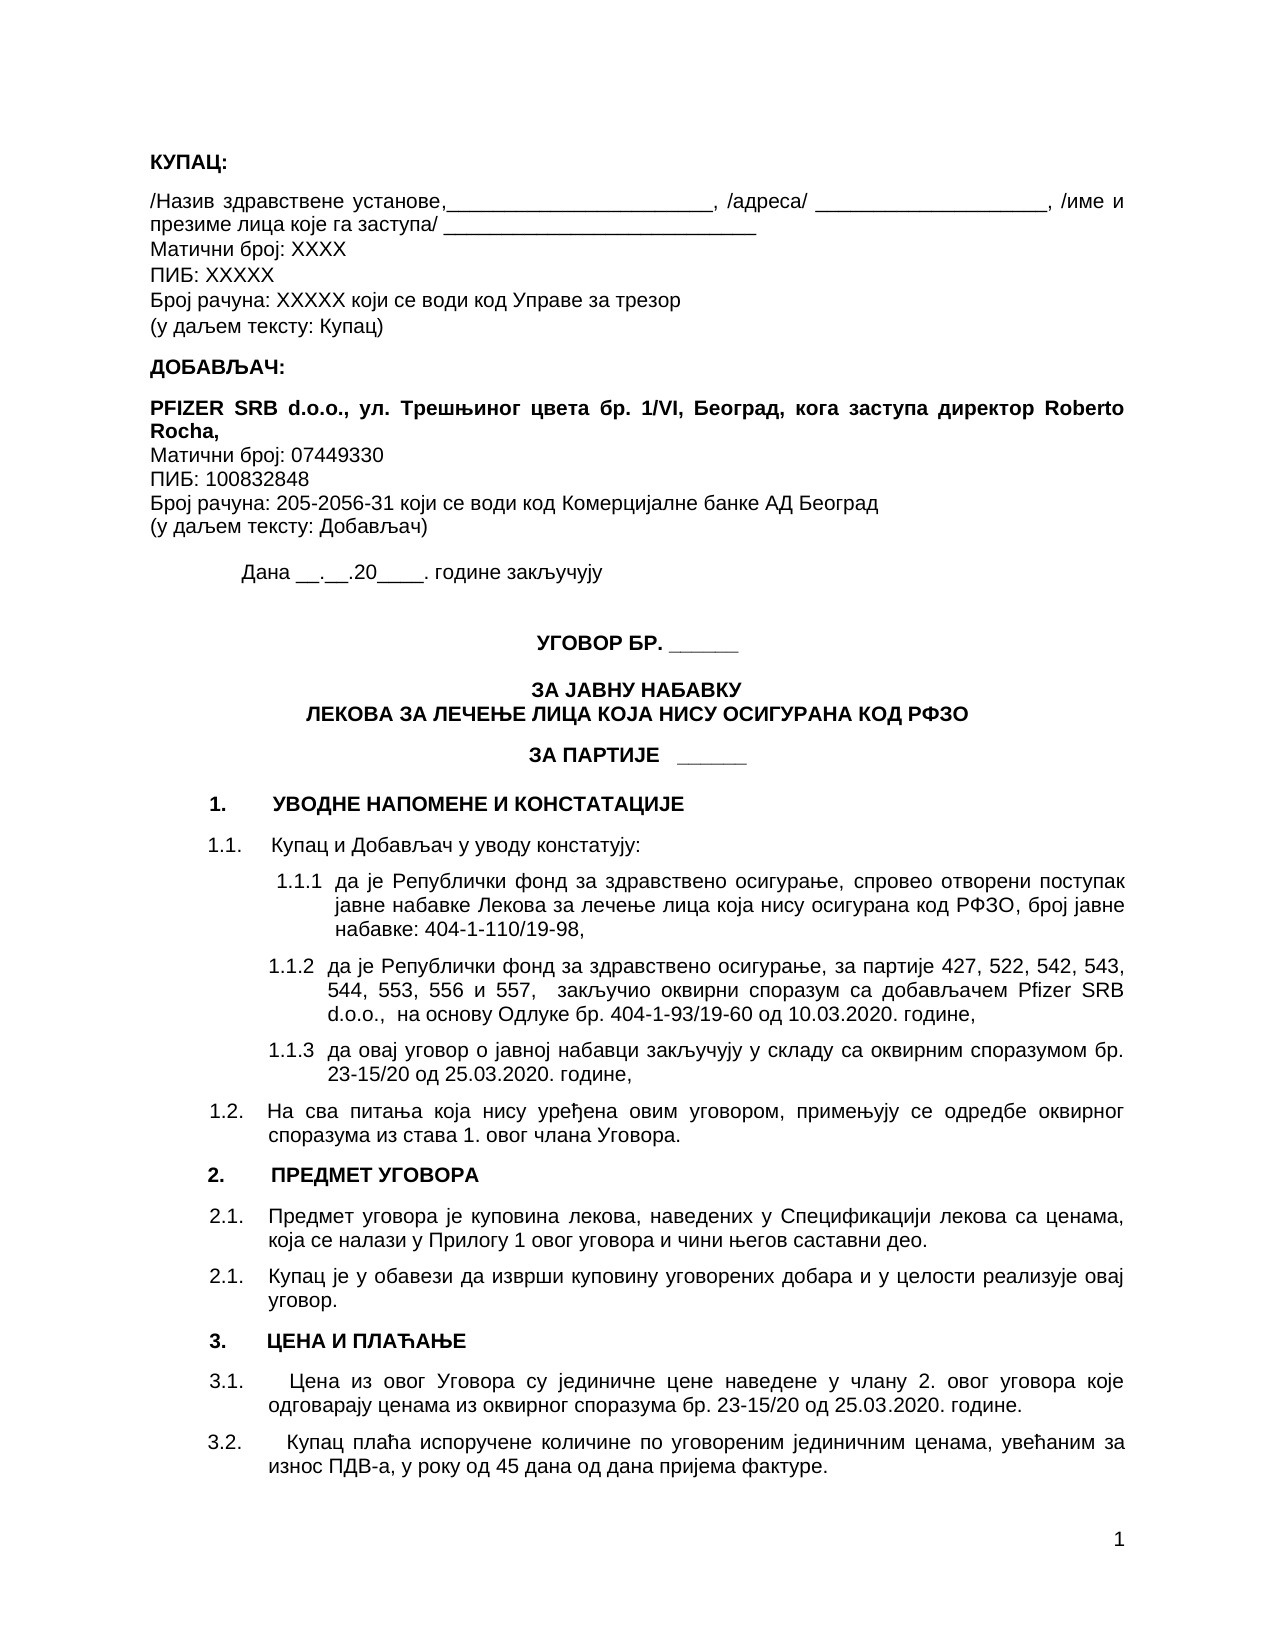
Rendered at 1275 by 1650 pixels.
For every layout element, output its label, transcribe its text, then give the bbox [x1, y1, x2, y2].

text Матични број: XXXX [150, 239, 1125, 261]
text Број рачуна: XXXXX који се води код Управе за трезор [150, 289, 1125, 312]
text 1.2. На сва питања која нису уређена овим уговором, примењују се одредбе оквирног споразума из става 1. овог члана Уговора. [209, 1098, 1125, 1146]
text Број рачуна: 205-2056-31 који се води код Комерцијалне банке АД Београд [150, 491, 1125, 515]
text /Назив здравствене установе,_______________________, /адреса/ ____________________, /име и презиме лица које га заступа/ ___________________________ [150, 191, 1125, 236]
text (у даљем тексту: Добављач) [150, 515, 1125, 538]
text PFIZER SRB d.o.o., ул. Трешњиног цвета бр. 1/VI, Београд, кога заступа директор Roberto Rocha, [150, 395, 1125, 443]
text ЗА ПАРТИЈЕ ______ [150, 743, 1125, 767]
text 1.1. Купац и Добављач у уводу констатују: [207, 833, 1125, 857]
text (у даљем тексту: Купац) [150, 315, 1125, 338]
text ПИБ: XXXXX [150, 264, 1125, 287]
list да је Републички фонд за здравствено осигурање, спровео отворени поступак јавне набавке Лекова за лечење лица која нису осигурана код РФЗО, број јавне набавке: 404-1-110/19-98, [276, 869, 1125, 941]
list да овај уговор о јавној набавци закључују у складу са оквирним споразумом бр. 23-15/20 од 25.03.2020. године, [268, 1038, 1125, 1086]
text ДОБАВЉАЧ: [150, 355, 1123, 379]
text 3.2. Купац плаћа испоручене количине по уговореним јединичним ценама, увећаним за износ ПДВ-а, у року од 45 дана од дана пријема фактуре. [207, 1430, 1125, 1478]
list Купац је у обавези да изврши куповину уговорених добара и у целости реализује овај уговор. [209, 1264, 1125, 1312]
text КУПАЦ: [150, 150, 1123, 174]
text 3. ЦЕНА И ПЛАЋАЊЕ [209, 1329, 1125, 1353]
text 3.1. Цена из овог Уговора су јединичне цене наведене у члану 2. овог уговора које одговарају ценама из оквирног споразума бр. 23-15/20 од 25.03.2020. године. [209, 1369, 1125, 1417]
text ЛЕКОВА ЗА ЛЕЧЕЊЕ ЛИЦА КОЈА НИСУ ОСИГУРАНА КОД РФЗО [150, 703, 1125, 727]
list да је Републички фонд за здравствено осигурање, за партије 427, 522, 542, 543, 544, 553, 556 и 557, закључио оквирни споразум са добављачем Pfizer SRB d.o.o., на основу Одлуке бр. 404-1-93/19-60 од 10.03.2020. године, [268, 954, 1125, 1026]
list Предмет уговора је куповина лекова, наведених у Спецификацији лекова са ценама, која се налази у Прилогу 1 овог уговора и чини његов саставни део. [209, 1204, 1125, 1252]
text УГОВОР БР. ______ [150, 631, 1125, 655]
text ПИБ: 100832848 [150, 467, 1125, 491]
text ЗА ЈАВНУ НАБАВКУ [150, 679, 1123, 703]
text Дана __.__.20____. године закључују [241, 561, 1125, 584]
text 2. ПРЕДМЕТ УГОВОРА [207, 1163, 1125, 1187]
text 1. УВОДНЕ НАПОМЕНЕ И КОНСТАТАЦИЈЕ [209, 792, 1125, 816]
text Матични број: 07449330 [150, 443, 1125, 467]
